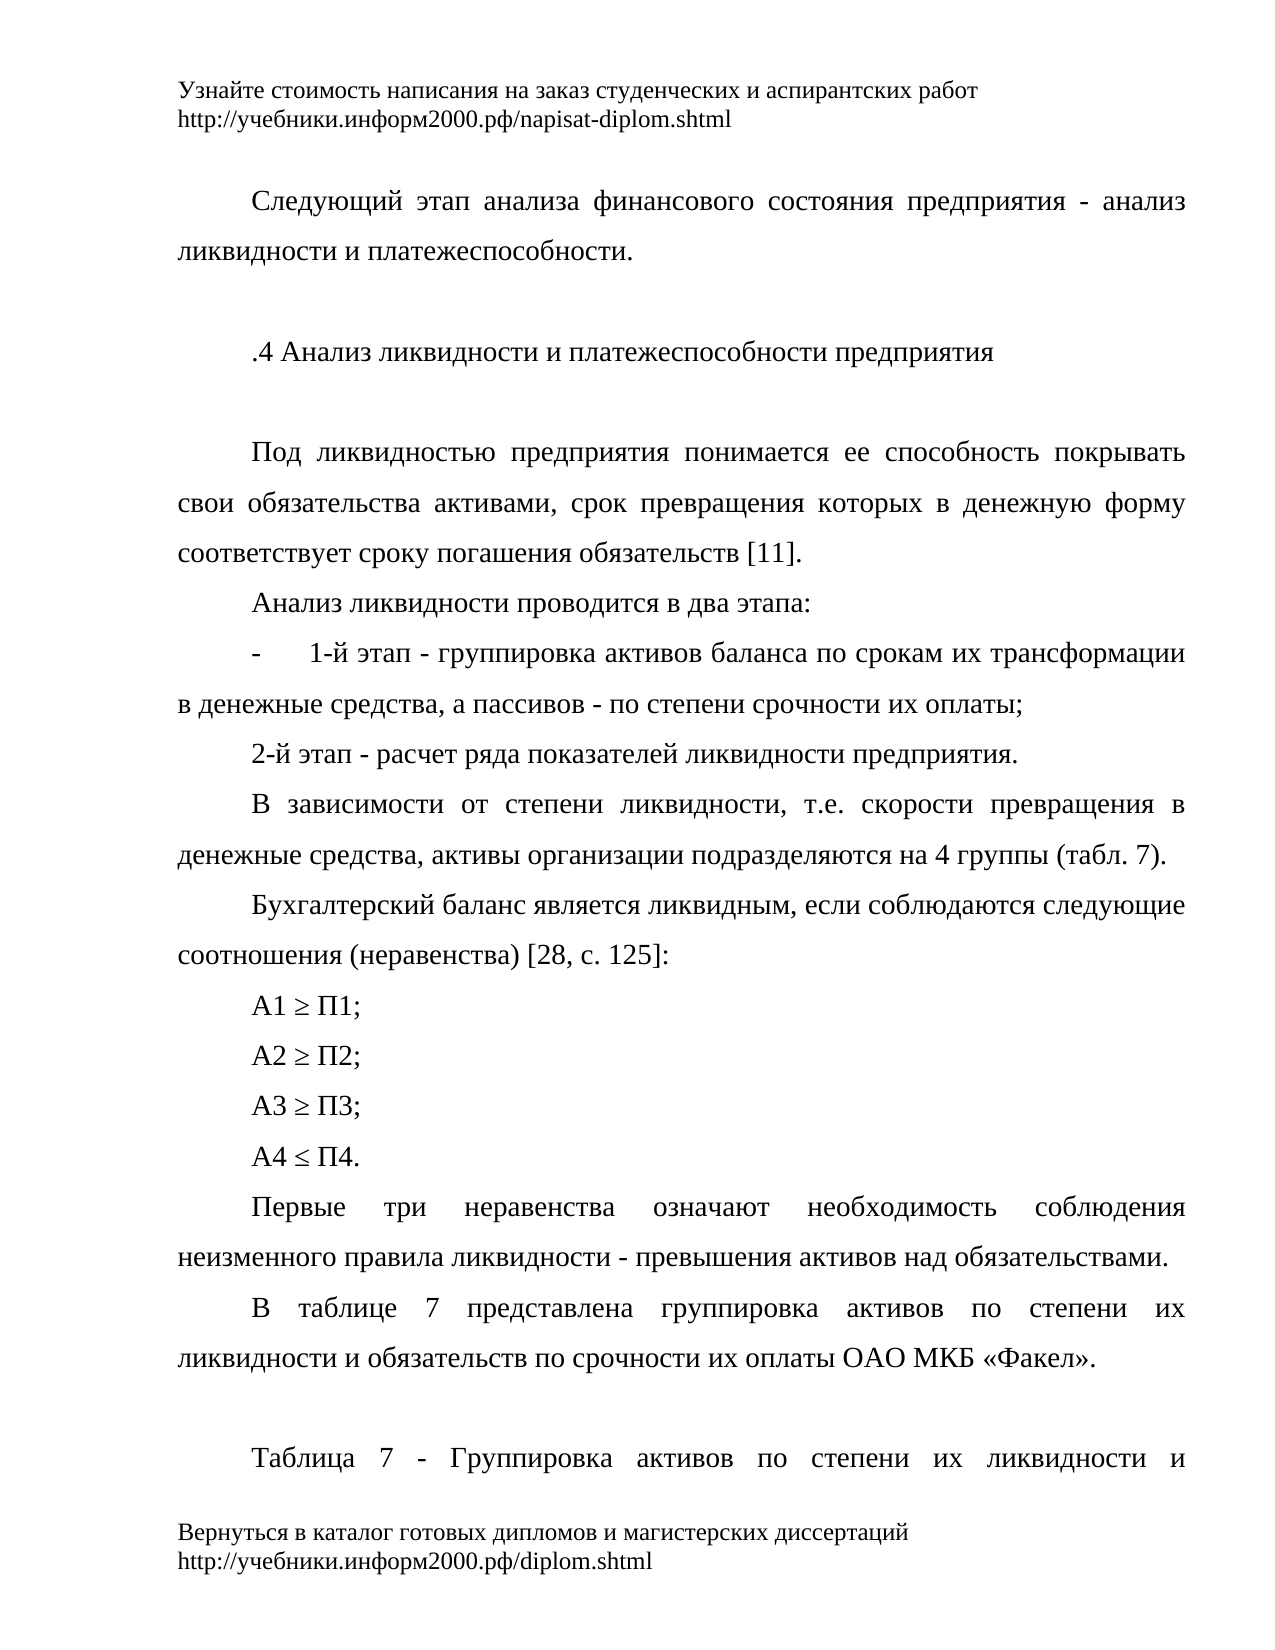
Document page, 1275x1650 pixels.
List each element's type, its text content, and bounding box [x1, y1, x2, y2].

text А4 ≤ П4. [177, 1139, 1186, 1172]
text А1 ≥ П1; [177, 988, 1186, 1021]
text Следующий этап анализа финансового состояния предприятия - анализ ликвидности и платежеспособности. [177, 183, 1186, 267]
text В таблице 7 представлена группировка активов по степени их ликвидности и обязательств по срочности их оплаты ОАО МКБ «Факел». [177, 1290, 1186, 1373]
text Под ликвидностью предприятия понимается ее способность покрывать свои обязательства активами, срок превращения которых в денежную форму соответствует сроку погашения обязательств [11]. [177, 434, 1186, 568]
text Анализ ликвидности проводится в два этапа: [177, 585, 1186, 619]
text - 1-й этап - группировка активов баланса по срокам их трансформации в денежные средства, а пассивов - по степени срочности их оплаты; [177, 636, 1186, 719]
text В зависимости от степени ликвидности, т.е. скорости превращения в денежные средства, активы организации подразделяются на 4 группы (табл. 7). [177, 787, 1186, 870]
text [177, 1441, 1186, 1474]
text Бухгалтерский баланс является ликвидным, если соблюдаются следующие соотношения (неравенства) [28, с. 125]: [177, 887, 1186, 971]
text Первые три неравенства означают необходимость соблюдения неизменного правила ликвидности - превышения активов над обязательствами. [177, 1189, 1186, 1273]
text А2 ≥ П2; [177, 1038, 1186, 1072]
subtitle .4 Анализ ликвидности и платежеспособности предприятия [177, 334, 1186, 367]
text 2-й этап - расчет ряда показателей ликвидности предприятия. [177, 736, 1186, 770]
text А3 ≥ П3; [177, 1088, 1186, 1122]
